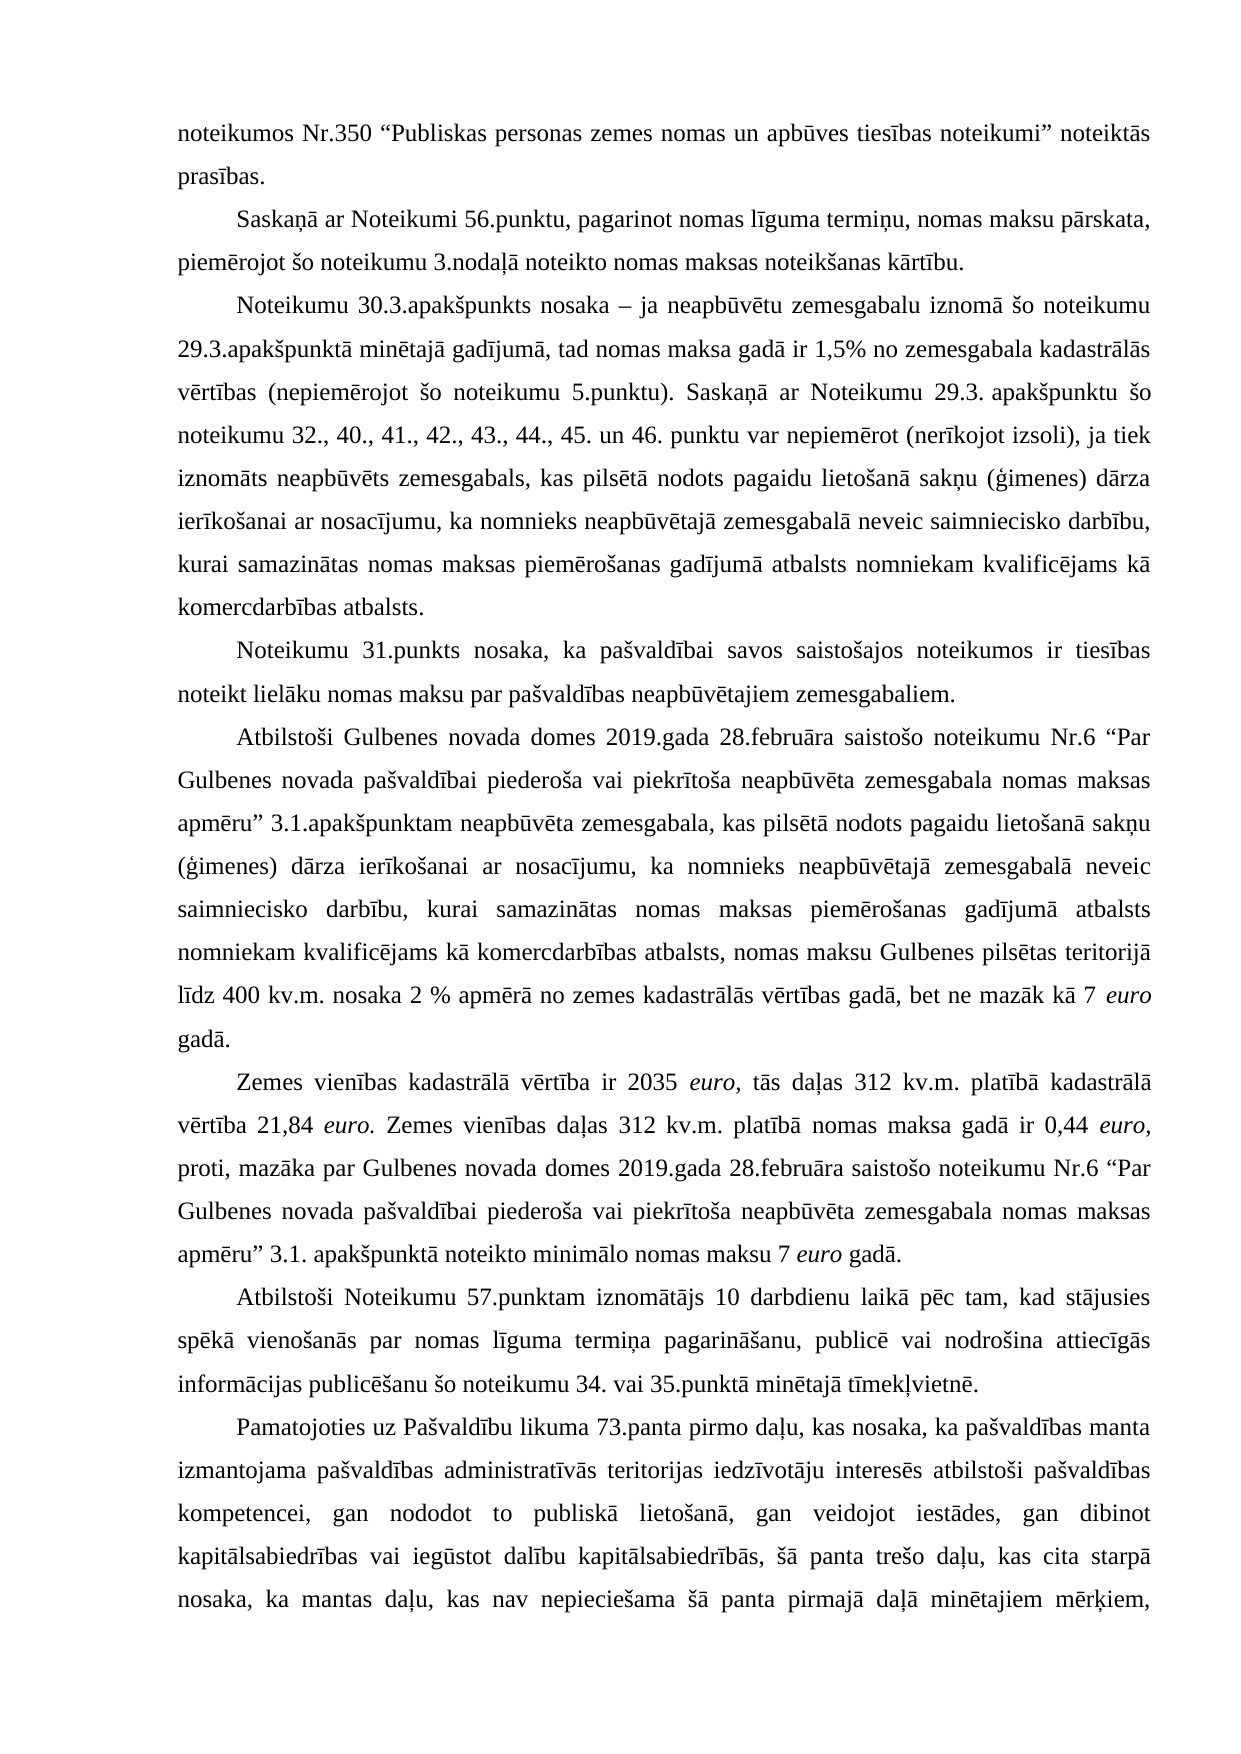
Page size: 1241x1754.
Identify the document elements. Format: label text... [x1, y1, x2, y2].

text Zemes vienības kadastrālā vērtība ir 2035 euro, tās daļas 312 kv.m. platībā kadastrālā vērtība 21,84 euro. Zemes vienības daļas 312 kv.m. platībā nomas maksa gadā ir 0,44 euro, proti, mazāka par Gulbenes novada domes 2019.gada 28.februāra saistošo noteikumu Nr.6 “Par Gulbenes novada pašvaldībai piederoša vai piekrītoša neapbūvēta zemesgabala nomas maksas apmēru” 3.1. apakšpunktā noteikto minimālo nomas maksu 7 euro gadā. [177, 1067, 1152, 1268]
text Noteikumu 30.3.apakšpunkts nosaka – ja neapbūvētu zemesgabalu iznomā šo noteikumu 29.3.apakšpunktā minētajā gadījumā, tad nomas maksa gadā ir 1,5% no zemesgabala kadastrālās vērtības (nepiemērojot šo noteikumu 5.punktu). Saskaņā ar Noteikumu 29.3. apakšpunktu šo noteikumu 32., 40., 41., 42., 43., 44., 45. un 46. punktu var nepiemērot (nerīkojot izsoli), ja tiek iznomāts neapbūvēts zemesgabals, kas pilsētā nodots pagaidu lietošanā sakņu (ģimenes) dārza ierīkošanai ar nosacījumu, ka nomnieks neapbūvētajā zemesgabalā neveic saimniecisko darbību, kurai samazinātas nomas maksas piemērošanas gadījumā atbalsts nomniekam kvalificējams kā komercdarbības atbalsts. [177, 291, 1152, 621]
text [177, 1412, 1152, 1613]
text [177, 118, 1152, 190]
text Atbilstoši Gulbenes novada domes 2019.gada 28.februāra saistošo noteikumu Nr.6 “Par Gulbenes novada pašvaldībai piederoša vai piekrītoša neapbūvēta zemesgabala nomas maksas apmēru” 3.1.apakšpunktam neapbūvēta zemesgabala, kas pilsētā nodots pagaidu lietošanā sakņu (ģimenes) dārza ierīkošanai ar nosacījumu, ka nomnieks neapbūvētajā zemesgabalā neveic saimniecisko darbību, kurai samazinātas nomas maksas piemērošanas gadījumā atbalsts nomniekam kvalificējams kā komercdarbības atbalsts, nomas maksu Gulbenes pilsētas teritorijā līdz 400 kv.m. nosaka 2 % apmērā no zemes kadastrālās vērtības gadā, bet ne mazāk kā 7 euro gadā. [177, 722, 1152, 1052]
text Atbilstoši Noteikumu 57.punktam iznomātājs 10 darbdienu laikā pēc tam, kad stājusies spēkā vienošanās par nomas līguma termiņa pagarināšanu, publicē vai nodrošina attiecīgās informācijas publicēšanu šo noteikumu 34. vai 35.punktā minētajā tīmekļvietnē. [177, 1282, 1152, 1397]
text Saskaņā ar Noteikumi 56.punktu, pagarinot nomas līguma termiņu, nomas maksu pārskata, piemērojot šo noteikumu 3.nodaļā noteikto nomas maksas noteikšanas kārtību. [177, 204, 1152, 276]
text Noteikumu 31.punkts nosaka, ka pašvaldībai savos saistošajos noteikumos ir tiesības noteikt lielāku nomas maksu par pašvaldības neapbūvētajiem zemesgabaliem. [177, 636, 1152, 707]
